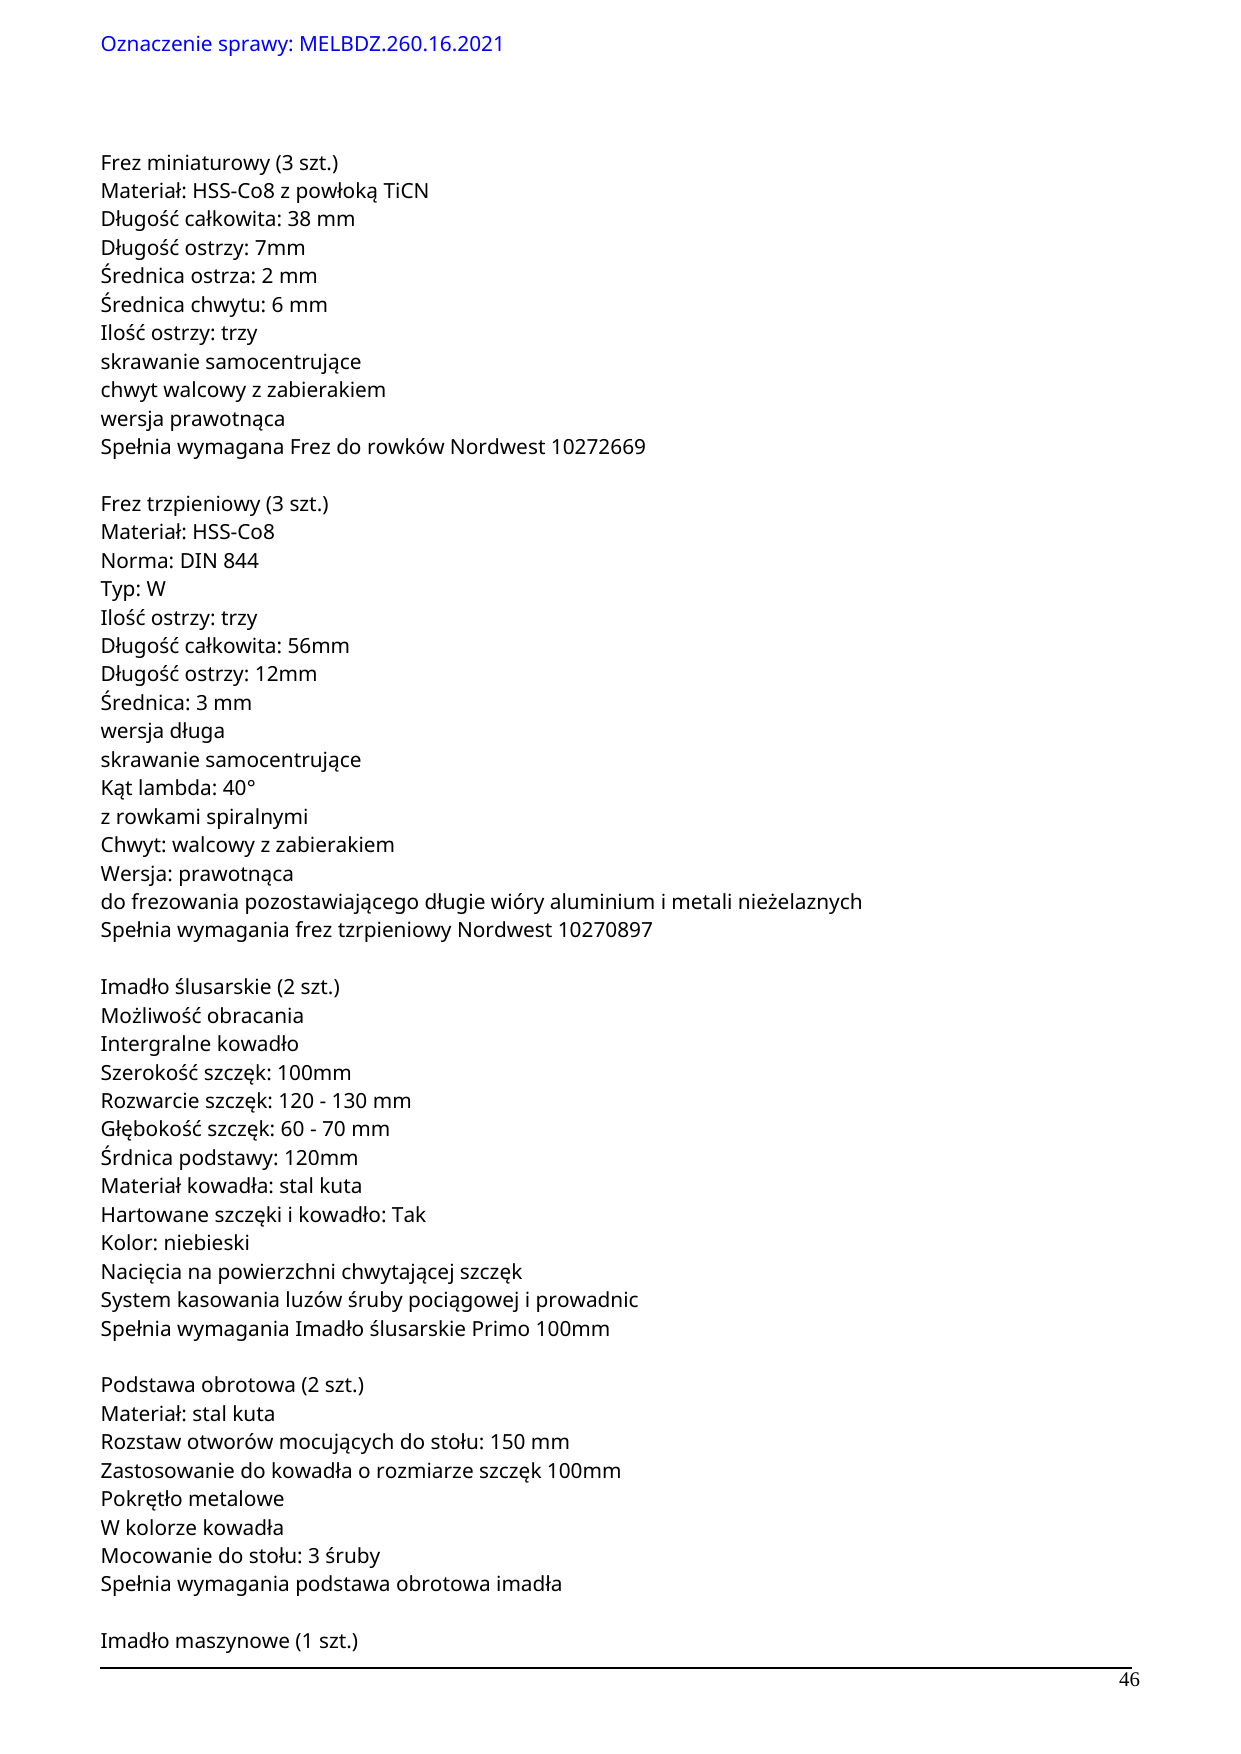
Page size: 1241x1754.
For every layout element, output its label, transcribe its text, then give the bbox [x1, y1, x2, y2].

text Chwyt: walcowy z zabierakiem [100, 830, 1140, 859]
text wersja długa [100, 716, 1140, 745]
text Wersja: prawotnąca [100, 859, 1140, 887]
text Szerokość szczęk: 100mm [100, 1058, 1140, 1086]
text skrawanie samocentrujące [100, 347, 1140, 375]
text Ilość ostrzy: trzy [100, 603, 1140, 631]
text Zastosowanie do kowadła o rozmiarze szczęk 100mm [100, 1456, 1140, 1484]
text Spełnia wymagania frez tzrpieniowy Nordwest 10270897 [100, 916, 1140, 944]
text skrawanie samocentrujące [100, 745, 1140, 773]
text Imadło maszynowe (1 szt.) [100, 1626, 1140, 1655]
text Długość ostrzy: 12mm [100, 659, 1140, 688]
text Kolor: niebieski [100, 1228, 1140, 1257]
text Średnica ostrza: 2 mm [100, 261, 1140, 290]
text Długość całkowita: 56mm [100, 631, 1140, 659]
text Mocowanie do stołu: 3 śruby [100, 1541, 1140, 1569]
text Typ: W [100, 574, 1140, 603]
text Możliwość obracania [100, 1001, 1140, 1029]
text Kąt lambda: 40° [100, 773, 1140, 802]
text Ilość ostrzy: trzy [100, 318, 1140, 347]
text Spełnia wymagania podstawa obrotowa imadła [100, 1569, 1140, 1598]
text W kolorze kowadła [100, 1513, 1140, 1541]
text Długość całkowita: 38 mm [100, 204, 1140, 233]
text Nacięcia na powierzchni chwytającej szczęk [100, 1257, 1140, 1285]
text Średnica: 3 mm [100, 688, 1140, 716]
text Intergralne kowadło [100, 1029, 1140, 1058]
text do frezowania pozostawiającego długie wióry aluminium i metali nieżelaznych [100, 887, 1140, 916]
text Średnica chwytu: 6 mm [100, 290, 1140, 318]
text Materiał kowadła: stal kuta [100, 1171, 1140, 1200]
text Głębokość szczęk: 60 - 70 mm [100, 1114, 1140, 1143]
text Śrdnica podstawy: 120mm [100, 1143, 1140, 1171]
text Materiał: HSS-Co8 [100, 517, 1140, 546]
text Materiał: HSS-Co8 z powłoką TiCN [100, 176, 1140, 204]
text Hartowane szczęki i kowadło: Tak [100, 1200, 1140, 1228]
text System kasowania luzów śruby pociągowej i prowadnic [100, 1285, 1140, 1314]
text Norma: DIN 844 [100, 546, 1140, 574]
text Podstawa obrotowa (2 szt.) [100, 1371, 1140, 1399]
text chwyt walcowy z zabierakiem [100, 375, 1140, 404]
text Rozwarcie szczęk: 120 - 130 mm [100, 1086, 1140, 1114]
text Imadło ślusarskie (2 szt.) [100, 972, 1140, 1001]
text Spełnia wymagania Imadło ślusarskie Primo 100mm [100, 1314, 1140, 1342]
text Długość ostrzy: 7mm [100, 233, 1140, 261]
text z rowkami spiralnymi [100, 802, 1140, 830]
text wersja prawotnąca [100, 404, 1140, 432]
text Pokrętło metalowe [100, 1484, 1140, 1513]
text Materiał: stal kuta [100, 1399, 1140, 1427]
text Frez trzpieniowy (3 szt.) [100, 489, 1140, 517]
text Spełnia wymagana Frez do rowków Nordwest 10272669 [100, 432, 1140, 461]
text Rozstaw otworów mocujących do stołu: 150 mm [100, 1427, 1140, 1456]
text Frez miniaturowy (3 szt.) [100, 148, 1140, 176]
